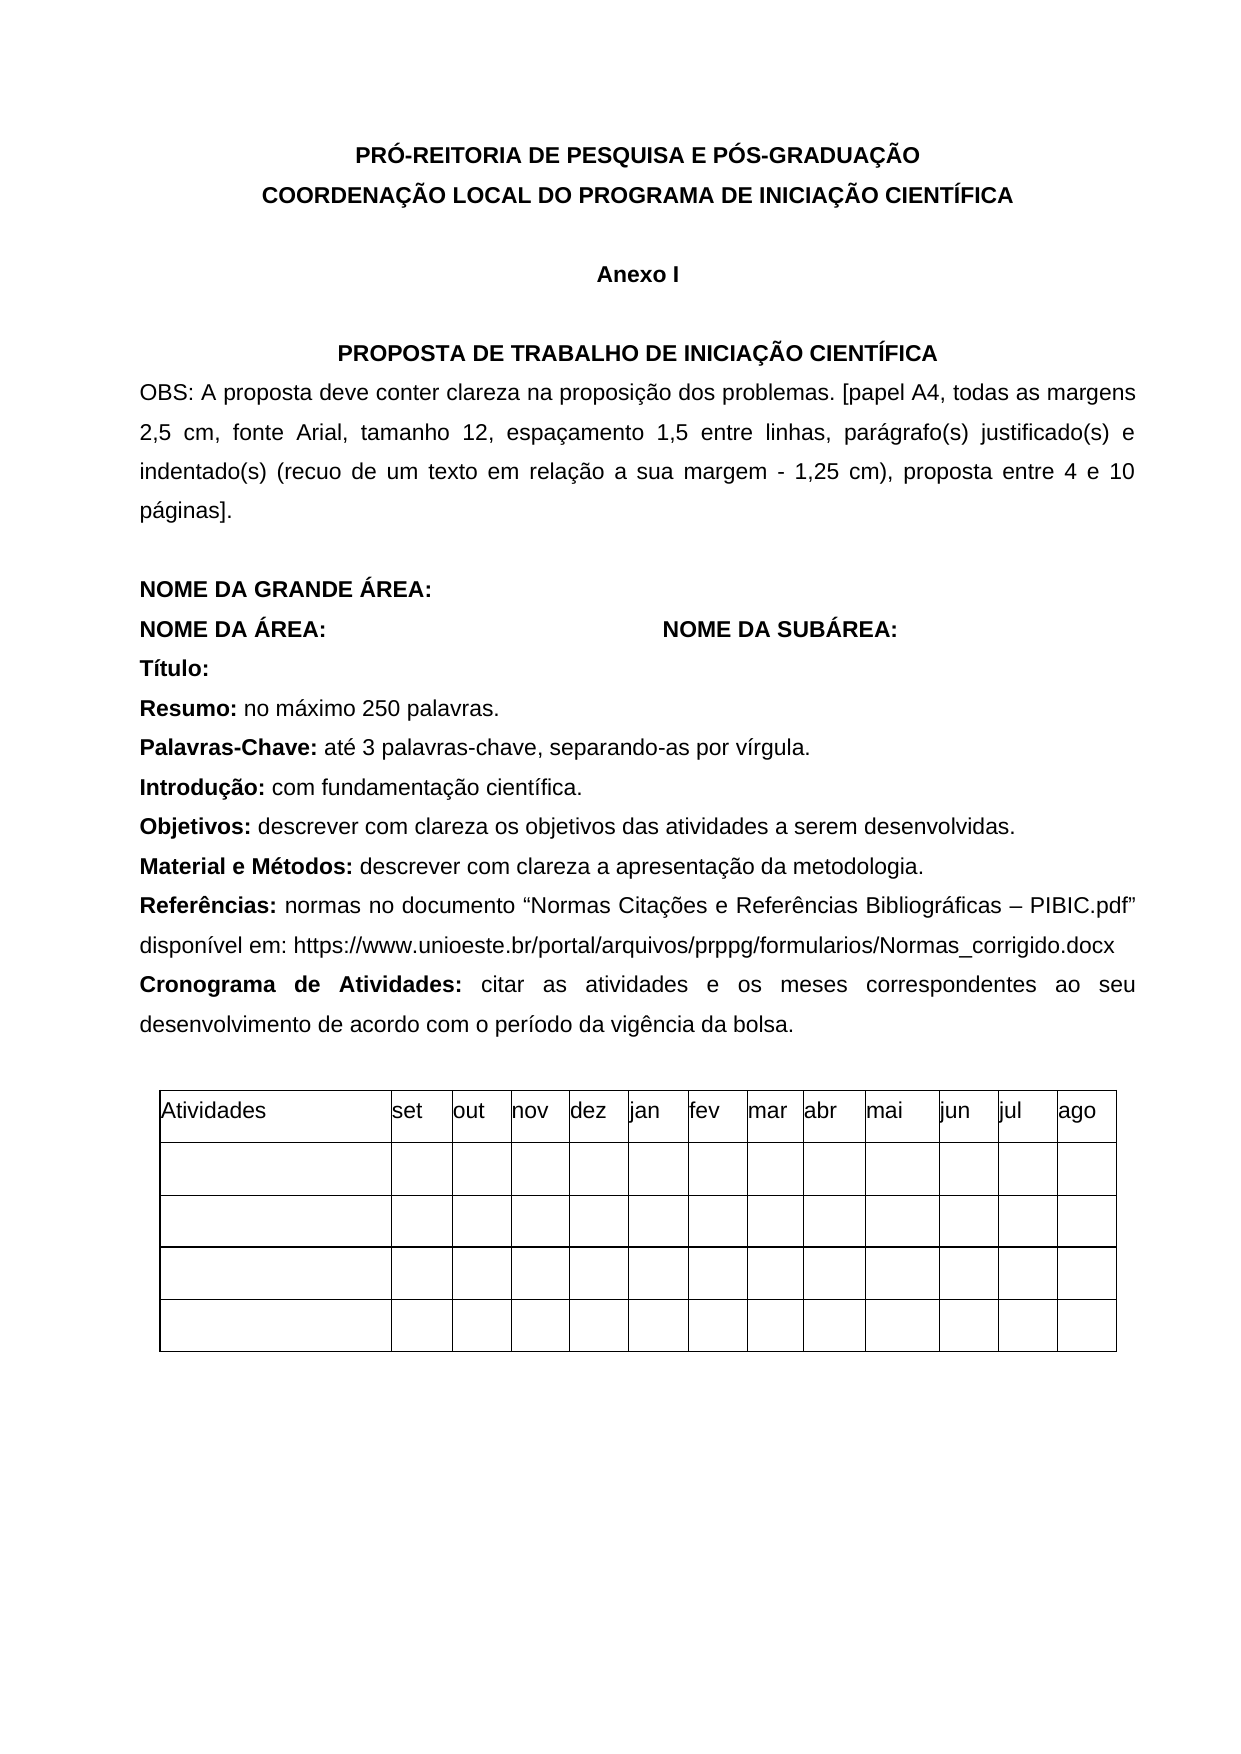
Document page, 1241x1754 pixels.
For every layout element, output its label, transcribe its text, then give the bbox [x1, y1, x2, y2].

table_cell [570, 1248, 628, 1299]
table_cell [392, 1248, 452, 1299]
table_cell [453, 1248, 511, 1299]
table_header out [453, 1091, 511, 1142]
table_cell [804, 1196, 865, 1246]
text PRÓ-REITORIA DE PESQUISA E PÓS-GRADUAÇÃO [139, 142, 1136, 168]
text NOME DA GRANDE ÁREA: [139, 576, 1136, 603]
table_cell [570, 1196, 628, 1246]
table_cell [999, 1248, 1057, 1299]
table_cell [1058, 1196, 1116, 1246]
table_header abr [804, 1091, 865, 1142]
table_header fev [689, 1091, 747, 1142]
table_cell [161, 1196, 391, 1246]
table_cell [866, 1196, 939, 1246]
table_cell [689, 1300, 747, 1351]
table_cell [512, 1143, 569, 1194]
text COORDENAÇÃO LOCAL DO PROGRAMA DE INICIAÇÃO CIENTÍFICA [139, 182, 1136, 208]
text Anexo I [139, 261, 1136, 287]
table_cell [512, 1300, 569, 1351]
table_cell [804, 1143, 865, 1194]
table_cell [629, 1143, 688, 1194]
table_cell [866, 1300, 939, 1351]
table_cell [392, 1300, 452, 1351]
table_cell [940, 1300, 998, 1351]
text Palavras-Chave: até 3 palavras-chave, separando-as por vírgula. [139, 734, 1136, 761]
table_cell [392, 1143, 452, 1194]
text Introdução: com fundamentação científica. [139, 774, 1136, 800]
table_cell [999, 1143, 1057, 1194]
table_cell [689, 1143, 747, 1194]
text Cronograma de Atividades: citar as atividades e os meses correspondentes ao seu desenvolvimento de acordo com o período da vigência da bolsa. [139, 971, 1136, 1037]
table_cell [748, 1248, 803, 1299]
table_cell [453, 1196, 511, 1246]
table_cell [1058, 1248, 1116, 1299]
table_cell [629, 1196, 688, 1246]
table_cell [1058, 1300, 1116, 1351]
table_cell [689, 1196, 747, 1246]
text PROPOSTA DE TRABALHO DE INICIAÇÃO CIENTÍFICA [139, 339, 1136, 366]
table_cell [999, 1196, 1057, 1246]
table_header Atividades [161, 1091, 391, 1142]
text OBS: A proposta deve conter clareza na proposição dos problemas. [papel A4, todas as margens 2,5 cm, fonte Arial, tamanho 12, espaçamento 1,5 entre linhas, parágrafo(s) justificado(s) e indentado(s) (recuo de um texto em relação a sua margem - 1,25 cm), proposta entre 4 e 10 páginas]. [139, 379, 1136, 524]
table_header jul [999, 1091, 1057, 1142]
table_cell [512, 1248, 569, 1299]
table_cell [940, 1248, 998, 1299]
text Referências: normas no documento “Normas Citações e Referências Bibliográficas – PIBIC.pdf” disponível em: https://www.unioeste.br/portal/arquivos/prppg/formularios/Normas_corrigido.docx [139, 892, 1136, 958]
text NOME DA ÁREA: NOME DA SUBÁREA: [139, 616, 1136, 642]
table_cell [748, 1196, 803, 1246]
table_header ago [1058, 1091, 1116, 1142]
table_cell [570, 1300, 628, 1351]
table_cell [161, 1143, 391, 1194]
text Resumo: no máximo 250 palavras. [139, 695, 1136, 721]
table_header mai [866, 1091, 939, 1142]
table_header nov [512, 1091, 569, 1142]
table_cell [999, 1300, 1057, 1351]
table_cell [748, 1143, 803, 1194]
table_cell [804, 1300, 865, 1351]
table_cell [866, 1143, 939, 1194]
table_header jan [629, 1091, 688, 1142]
table_cell [161, 1300, 391, 1351]
table_cell [512, 1196, 569, 1246]
table_cell [940, 1143, 998, 1194]
table_cell [1058, 1143, 1116, 1194]
table_header dez [570, 1091, 628, 1142]
table_header jun [940, 1091, 998, 1142]
table_cell [453, 1300, 511, 1351]
table_cell [804, 1248, 865, 1299]
table_cell [392, 1196, 452, 1246]
table_header mar [748, 1091, 803, 1142]
text Objetivos: descrever com clareza os objetivos das atividades a serem desenvolvidas. [139, 813, 1136, 840]
table_cell [689, 1248, 747, 1299]
table_cell [940, 1196, 998, 1246]
table_cell [629, 1300, 688, 1351]
table_cell [161, 1248, 391, 1299]
table_cell [748, 1300, 803, 1351]
table_header set [392, 1091, 452, 1142]
text Título: [139, 655, 1136, 682]
table_cell [866, 1248, 939, 1299]
table_cell [453, 1143, 511, 1194]
table_cell [570, 1143, 628, 1194]
text Material e Métodos: descrever com clareza a apresentação da metodologia. [139, 853, 1136, 879]
table_cell [629, 1248, 688, 1299]
